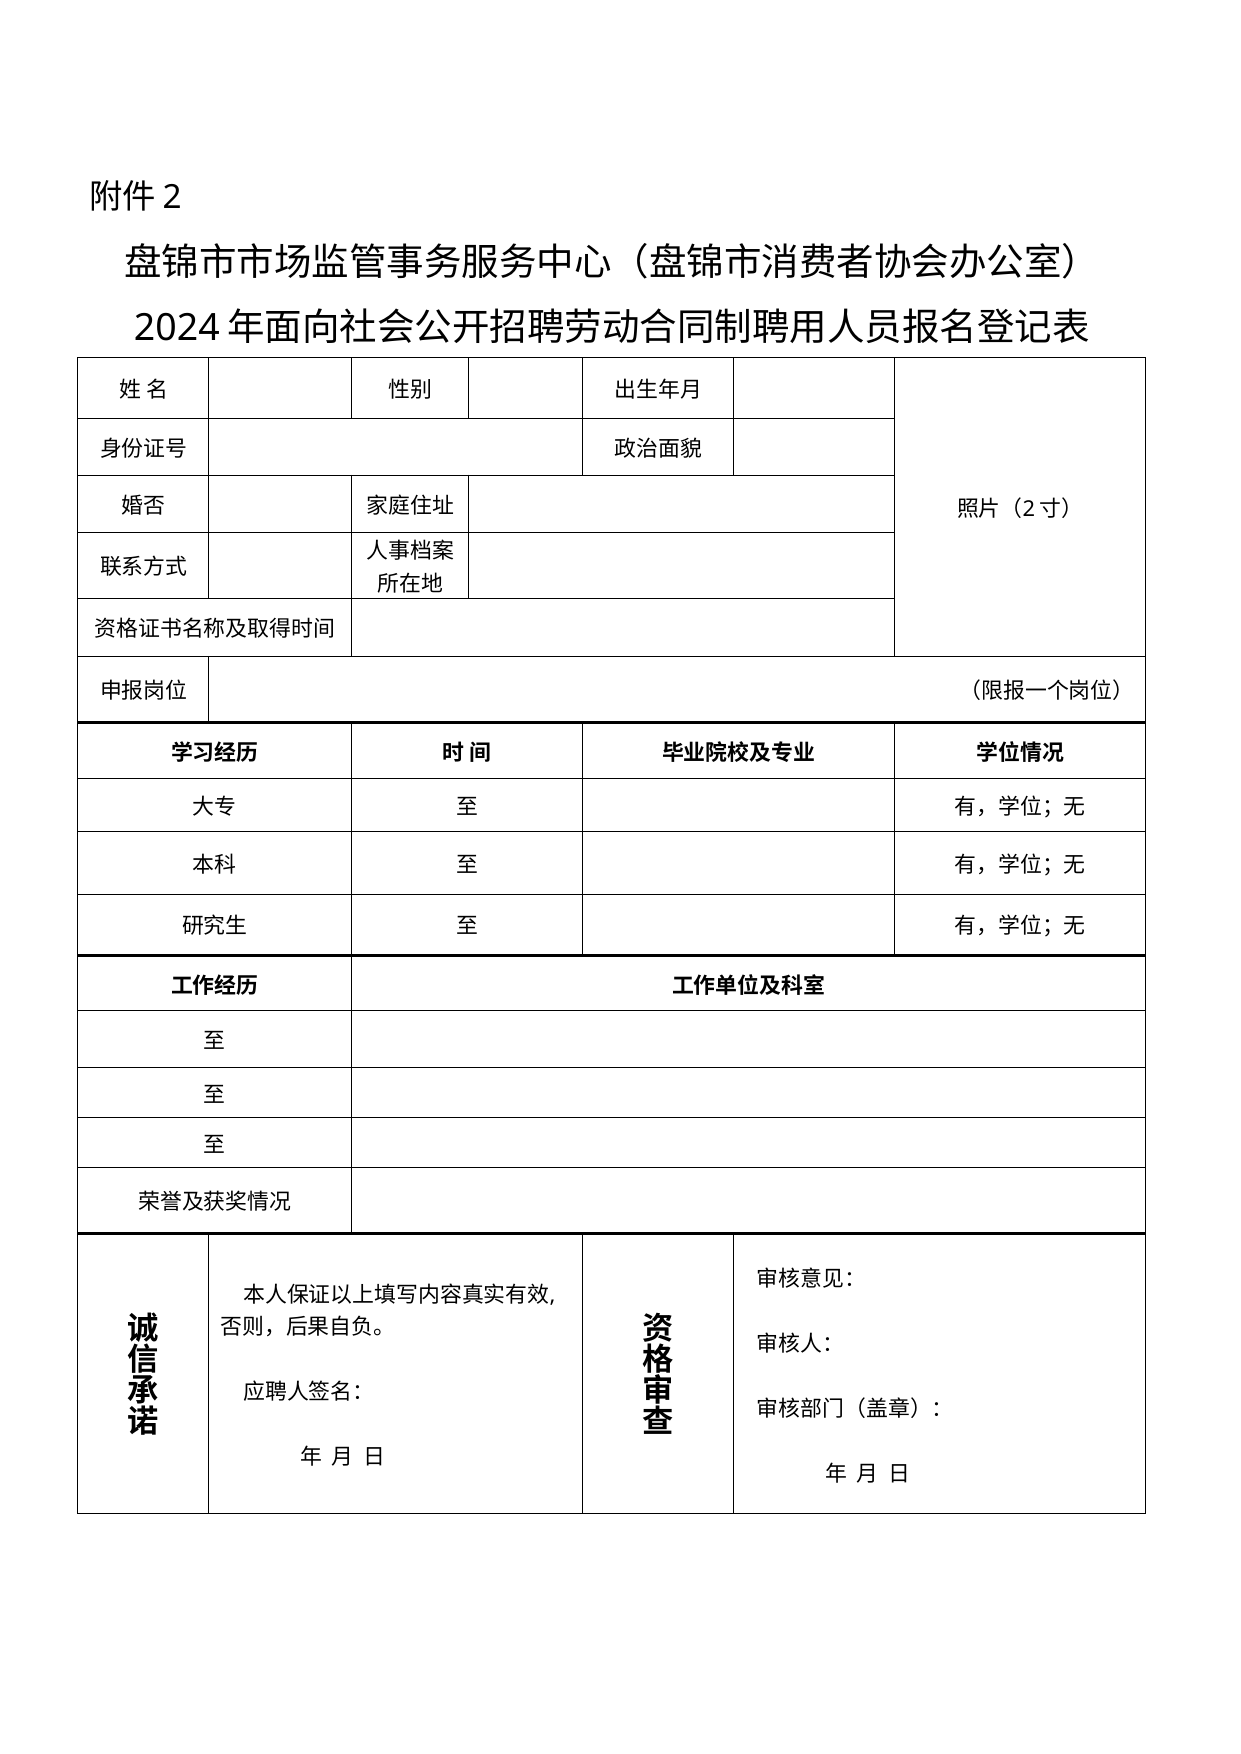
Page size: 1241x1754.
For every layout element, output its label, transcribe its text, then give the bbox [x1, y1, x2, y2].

table_cell 申报岗位 [78, 657, 208, 721]
table_cell [352, 599, 894, 656]
table_cell 至 [352, 779, 582, 831]
table_cell 至 [352, 832, 582, 894]
table_cell 家庭住址 [352, 476, 468, 532]
table_cell 出生年月 [583, 358, 733, 418]
table_cell 工作经历 [78, 957, 351, 1010]
table_cell 审核意见： 审核人： 审核部门（盖章）： 年 月 日 [734, 1235, 1145, 1512]
table_cell [734, 358, 894, 418]
table_cell [352, 1118, 1145, 1167]
table_cell [469, 476, 894, 532]
table_cell 至 [78, 1118, 351, 1167]
table_cell 婚否 [78, 476, 208, 532]
table_cell 有，学位；无 [895, 832, 1145, 894]
table_header 附件2 [78, 162, 1146, 227]
table_cell 性别 [352, 358, 468, 418]
table_cell 学位情况 [895, 724, 1145, 778]
table_cell 本人保证以上填写内容真实有效,否则，后果自负。 应聘人签名： 年 月 日 [209, 1235, 582, 1512]
table_cell [209, 533, 351, 598]
table_cell 至 [78, 1011, 351, 1067]
table_cell 资格审查 [583, 1235, 733, 1512]
table_cell 有，学位；无 [895, 895, 1145, 954]
table_cell [209, 476, 351, 532]
table_cell [352, 1168, 1145, 1232]
table_cell 身份证号 [78, 419, 208, 474]
table_cell [469, 533, 894, 598]
table_cell [469, 358, 582, 418]
table_cell 政治面貌 [583, 419, 733, 474]
table_cell 研究生 [78, 895, 351, 954]
table_cell 姓 名 [78, 358, 208, 418]
table_cell [583, 832, 894, 894]
table_cell 时 间 [352, 724, 582, 778]
table_cell 荣誉及获奖情况 [78, 1168, 351, 1232]
table_cell 盘锦市市场监管事务服务中心（盘锦市消费者协会办公室） 2024年面向社会公开招聘劳动合同制聘用人员报名登记表 [78, 227, 1146, 357]
table_cell 毕业院校及专业 [583, 724, 894, 778]
table_cell [583, 779, 894, 831]
table_cell 本科 [78, 832, 351, 894]
table_cell [734, 419, 894, 474]
table_cell 至 [352, 895, 582, 954]
table_cell 人事档案所在地 [352, 533, 468, 598]
table_cell 学习经历 [78, 724, 351, 778]
table_cell 资格证书名称及取得时间 [78, 599, 351, 656]
table_cell 至 [78, 1068, 351, 1117]
table_cell 工作单位及科室 [352, 957, 1145, 1010]
table_cell [583, 895, 894, 954]
table_cell [209, 419, 582, 474]
table_cell （限报一个岗位） [209, 657, 1145, 721]
table_cell 联系方式 [78, 533, 208, 598]
table_cell 照片（2寸） [895, 358, 1145, 656]
table_cell 大专 [78, 779, 351, 831]
table_cell [352, 1011, 1145, 1067]
table_cell 有，学位；无 [895, 779, 1145, 831]
table_cell [209, 358, 351, 418]
table_cell [352, 1068, 1145, 1117]
table_cell 诚信承诺 [78, 1235, 208, 1512]
